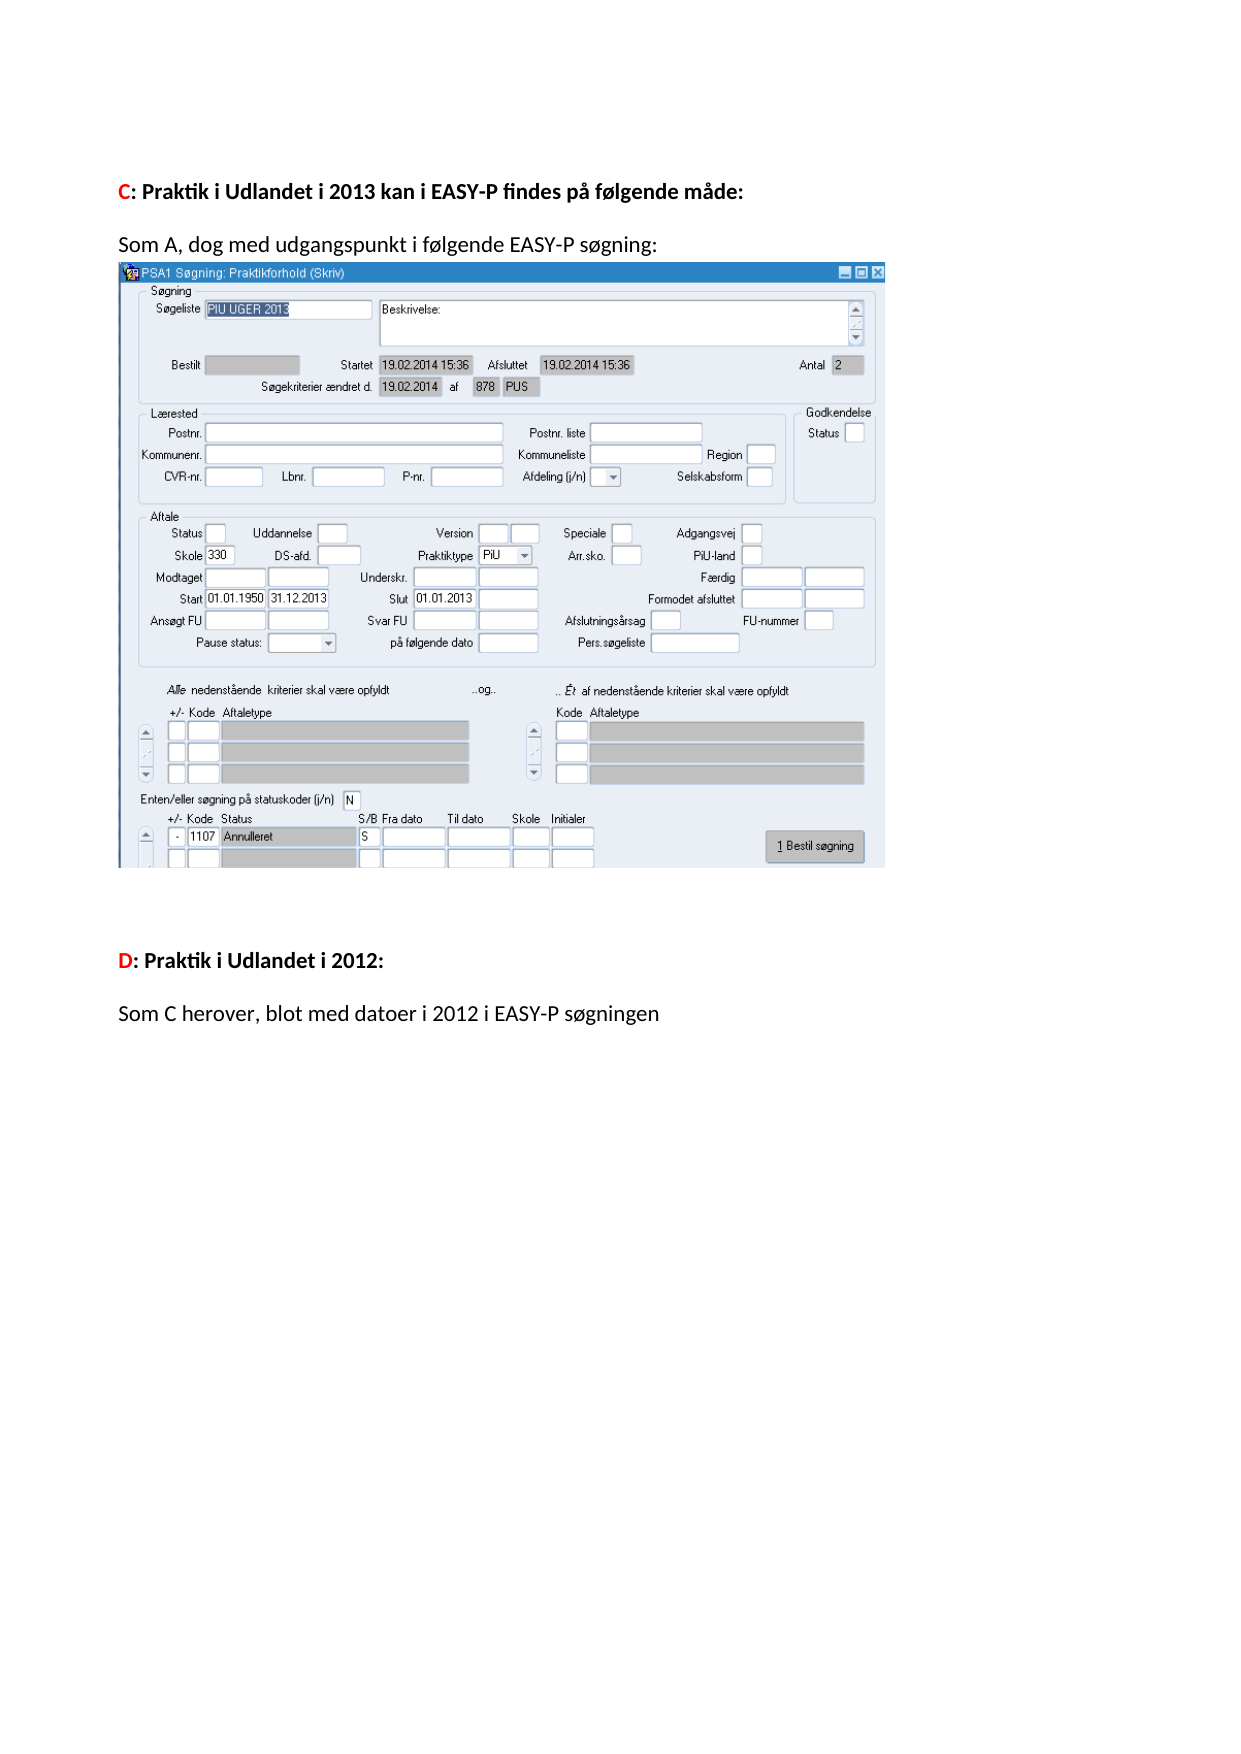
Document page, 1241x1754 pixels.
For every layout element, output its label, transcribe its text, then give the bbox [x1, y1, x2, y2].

text C: Praktik i Udlandet i 2013 kan i EASY-P findes på følgende måde: [118, 177, 1122, 205]
picture [118, 262, 886, 868]
text D: Praktik i Udlandet i 2012: [118, 946, 1122, 974]
text Som C herover, blot med datoer i 2012 i EASY-P søgningen [118, 999, 1122, 1027]
